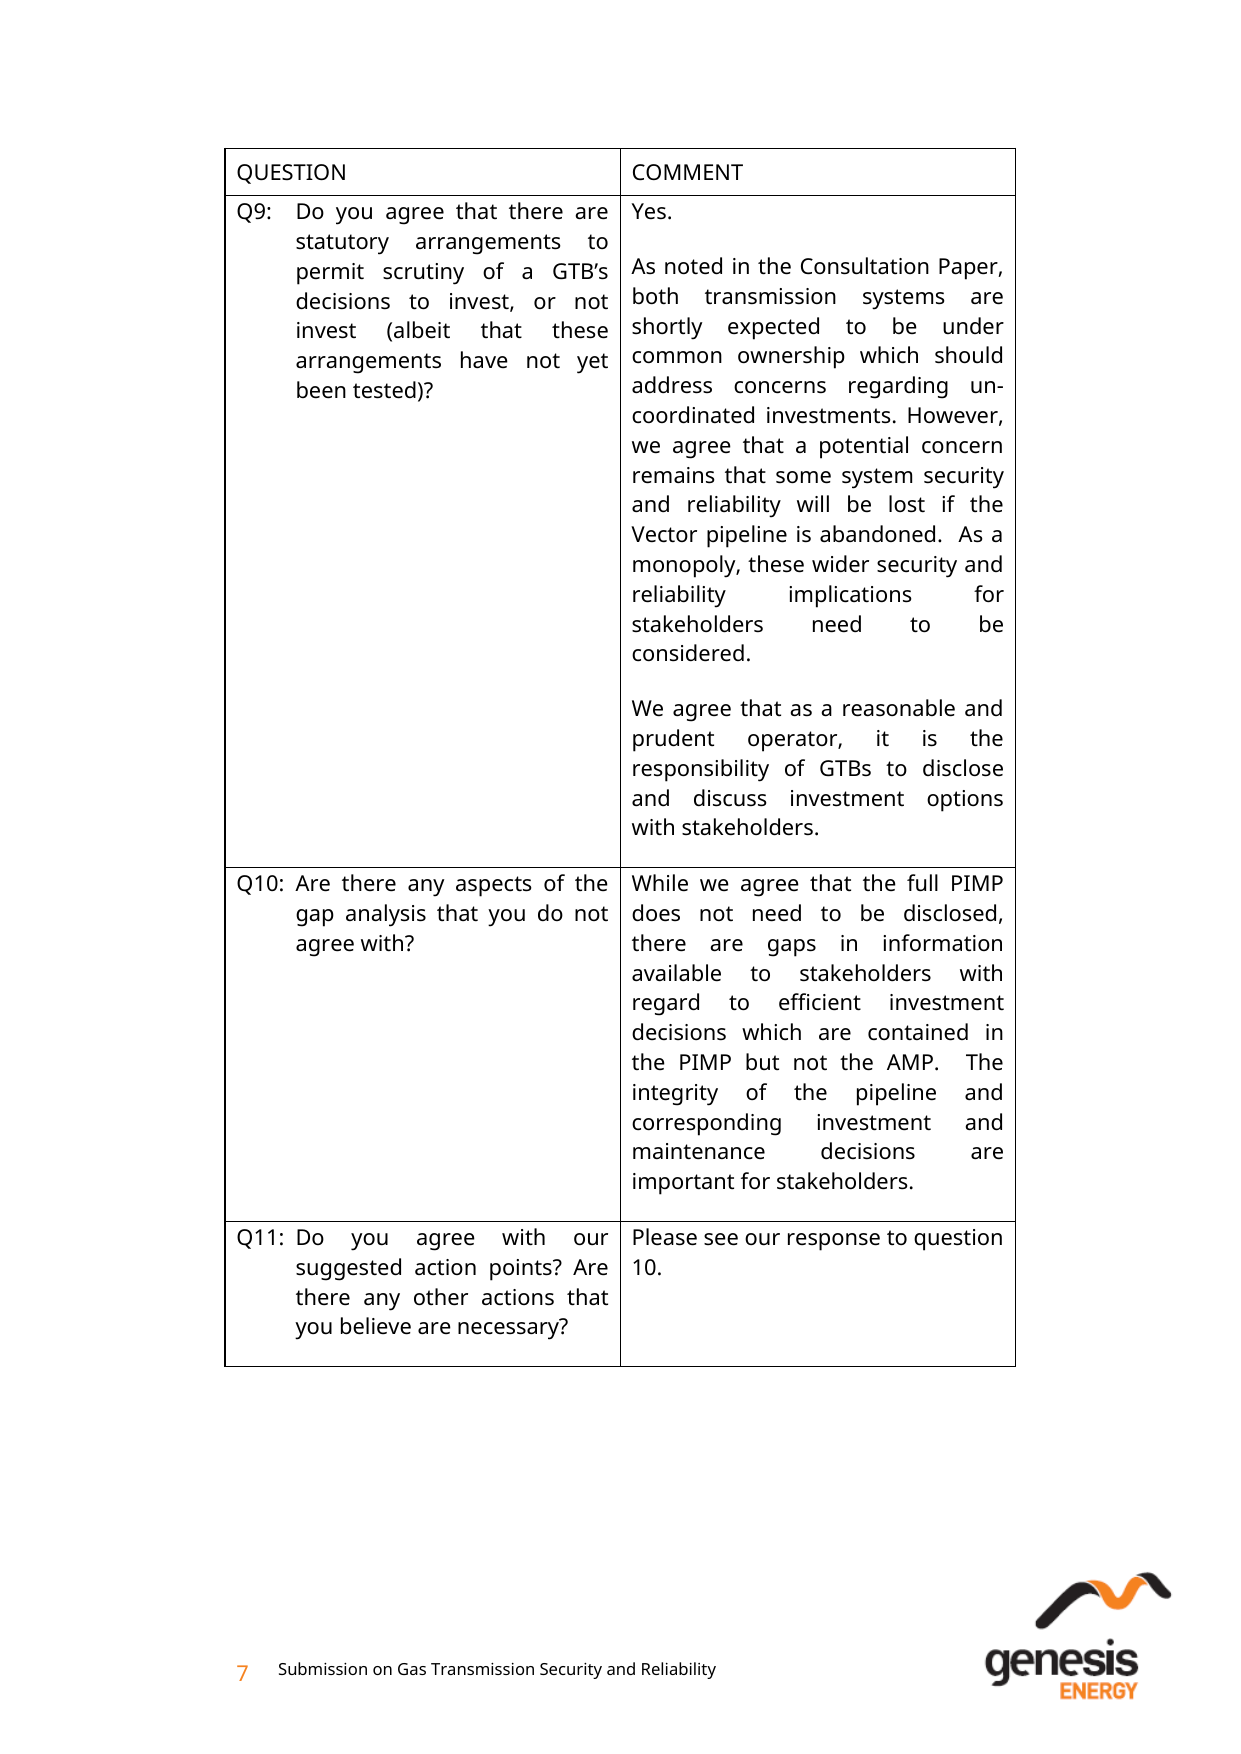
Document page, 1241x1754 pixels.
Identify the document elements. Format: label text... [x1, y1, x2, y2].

table_cell Please see our response to question 10. [621, 1222, 1015, 1366]
table_cell Do you agree with our suggested action points? Are there any other actions that you believe are necessary? [226, 1222, 620, 1366]
table_header QUESTION [226, 149, 620, 195]
table_header COMMENT [621, 149, 1015, 195]
table_cell Do you agree that there are statutory arrangements to permit scrutiny of a GTB’s decisions to invest, or not invest (albeit that these arrangements have not yet been tested)? [226, 196, 620, 867]
table_cell Yes. As noted in the Consultation Paper, both transmission systems are shortly expected to be under common ownership which should address concerns regarding un-coordinated investments. However, we agree that a potential concern remains that some system security and reliability will be lost if the Vector pipeline is abandoned. As a monopoly, these wider security and reliability implications for stakeholders need to be considered. We agree that as a reasonable and prudent operator, it is the responsibility of GTBs to disclose and discuss investment options with stakeholders. [621, 196, 1015, 867]
table_cell While we agree that the full PIMP does not need to be disclosed, there are gaps in information available to stakeholders with regard to efficient investment decisions which are contained in the PIMP but not the AMP. The integrity of the pipeline and corresponding investment and maintenance decisions are important for stakeholders. [621, 868, 1015, 1221]
table_cell Are there any aspects of the gap analysis that you do not agree with? [226, 868, 620, 1221]
